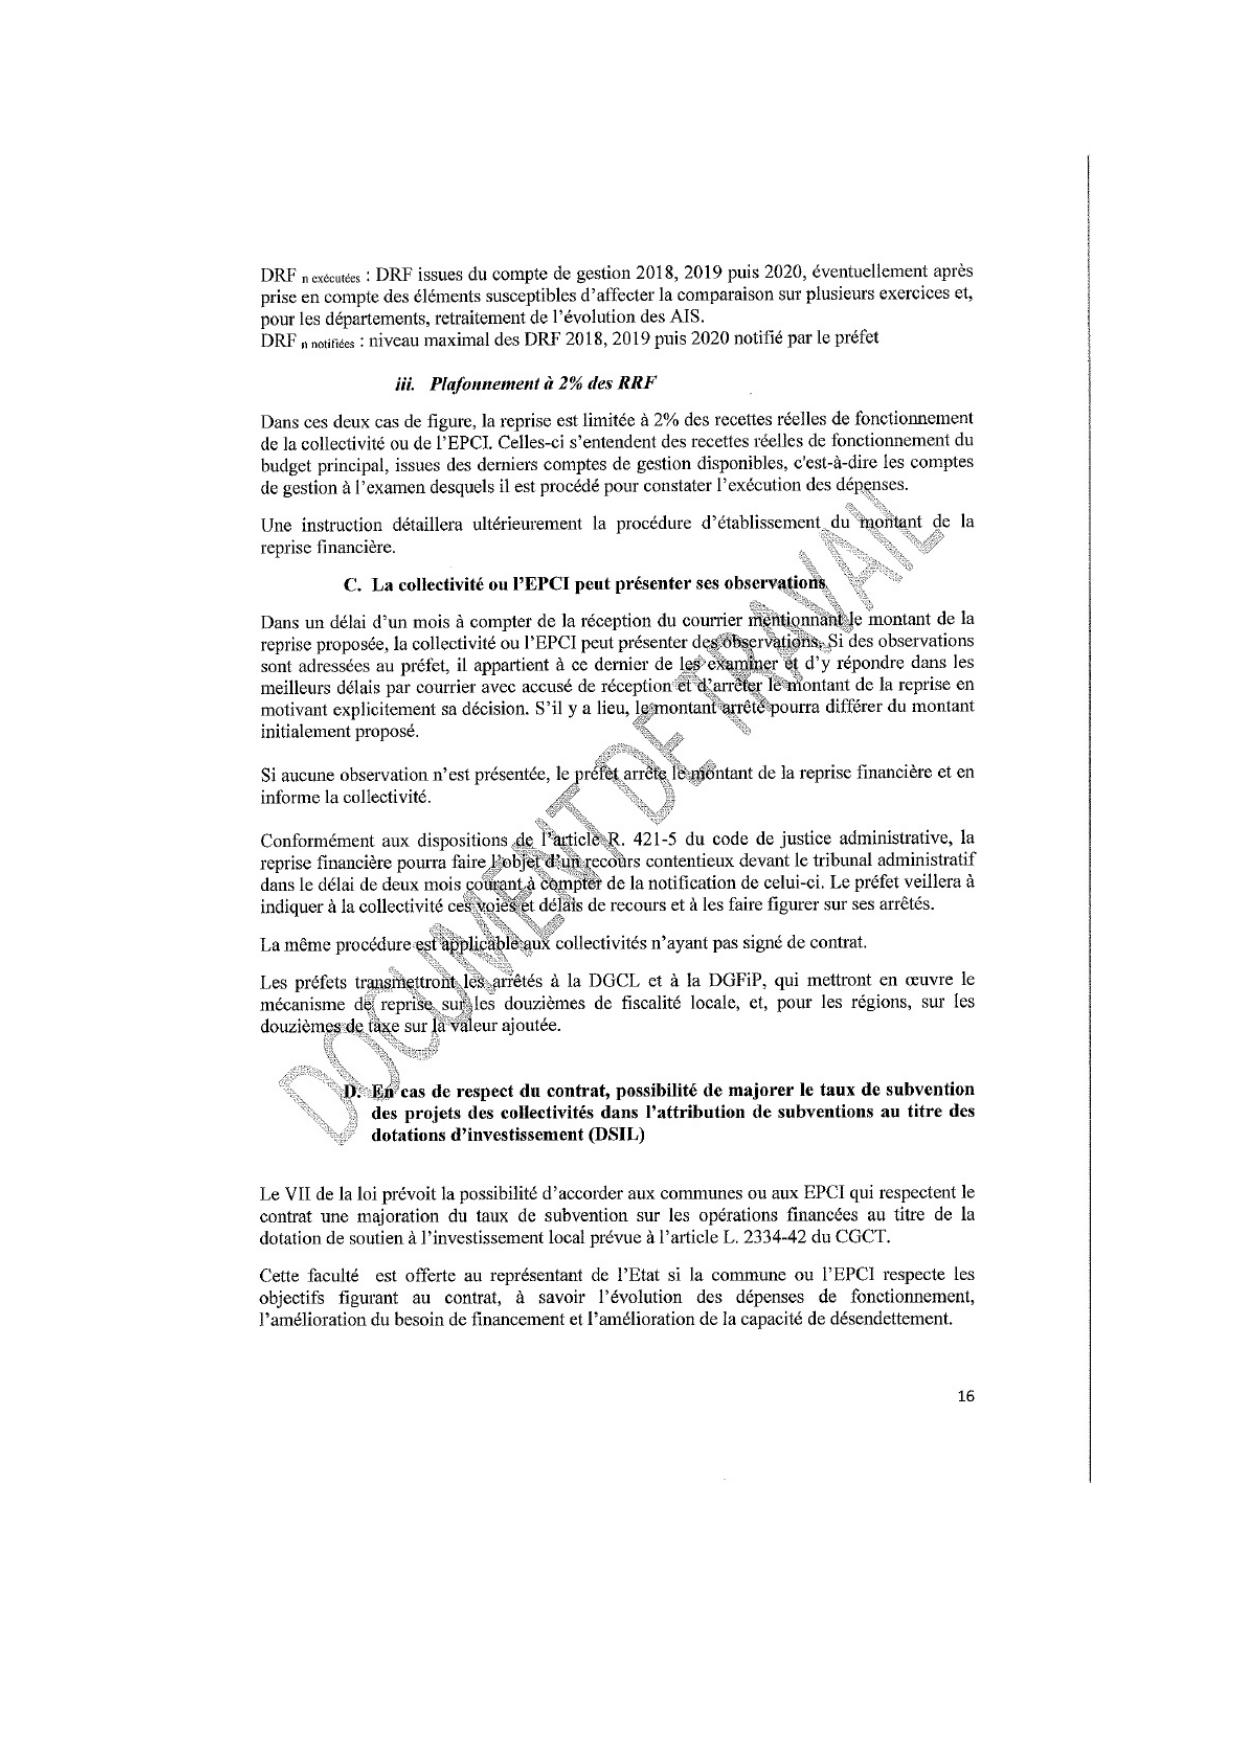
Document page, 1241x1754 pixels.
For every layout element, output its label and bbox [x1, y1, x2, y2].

picture [147, 147, 1093, 1483]
